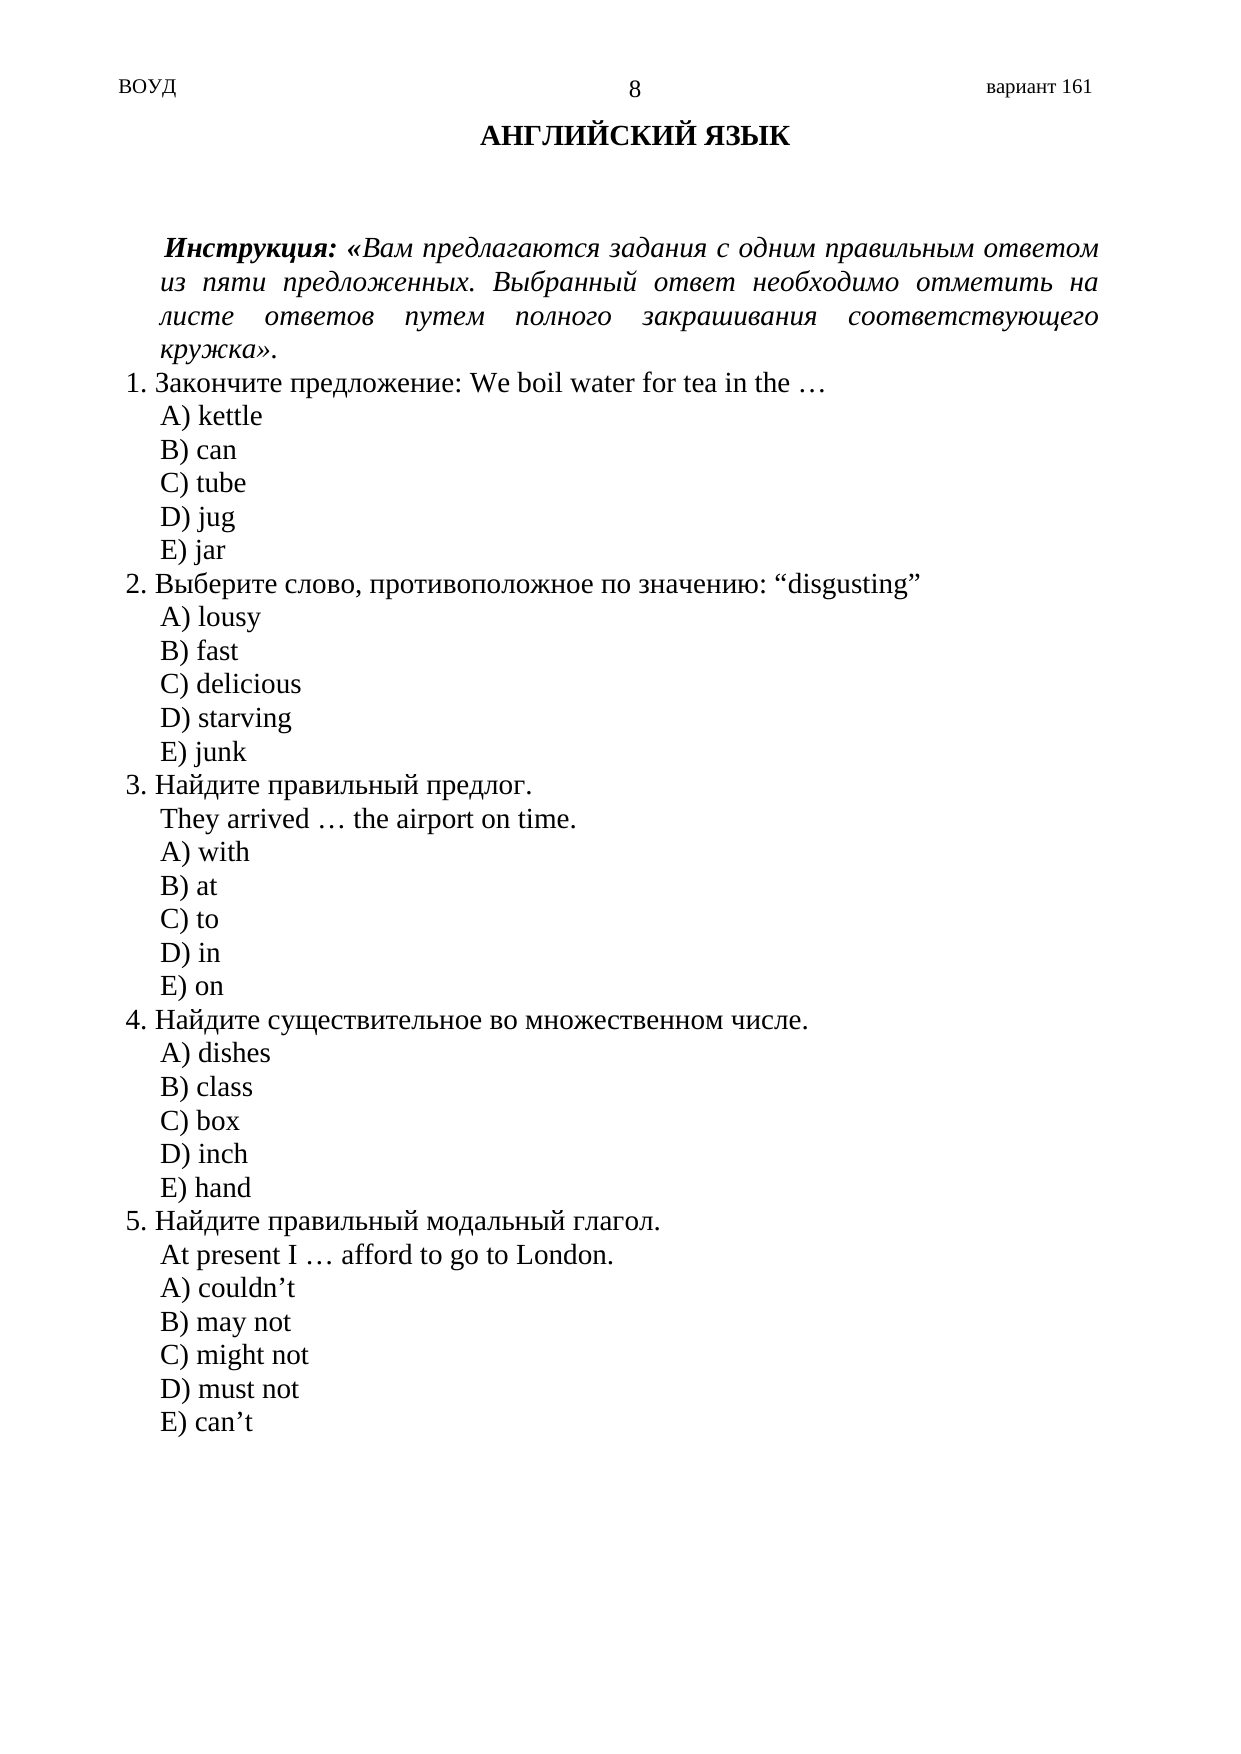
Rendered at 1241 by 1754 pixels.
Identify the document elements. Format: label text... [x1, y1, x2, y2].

table_header Инструкция: «Вам предлагаются задания с одним правильным ответом из пяти предложенных. Выбранный ответ необходимо отметить на листе ответов путем полного закрашивания соответствующего кружка». 1. Закончите предложение: We boil water for tea in the … A) kettle B) can C) tube D) jug E) jar [107, 231, 1111, 566]
table_cell 2. Выберите слово, противоположное по значению: “disgusting” A) lousy B) fast C) delicious D) starving E) junk [107, 566, 1111, 767]
table_cell 5. Найдите правильный модальный глагол. At present I … afford to go to London. A) couldn’t B) may not C) might not D) must not E) can’t [107, 1203, 1111, 1438]
table_cell 3. Найдите правильный предлог. They arrived … the airport on time. A) with B) at C) to D) in E) on [107, 767, 1111, 1002]
text АНГЛИЙСКИЙ ЯЗЫК [118, 118, 1152, 152]
table_cell 4. Найдите существительное во множественном числе. A) dishes B) class C) box D) inch E) hand [107, 1002, 1111, 1203]
